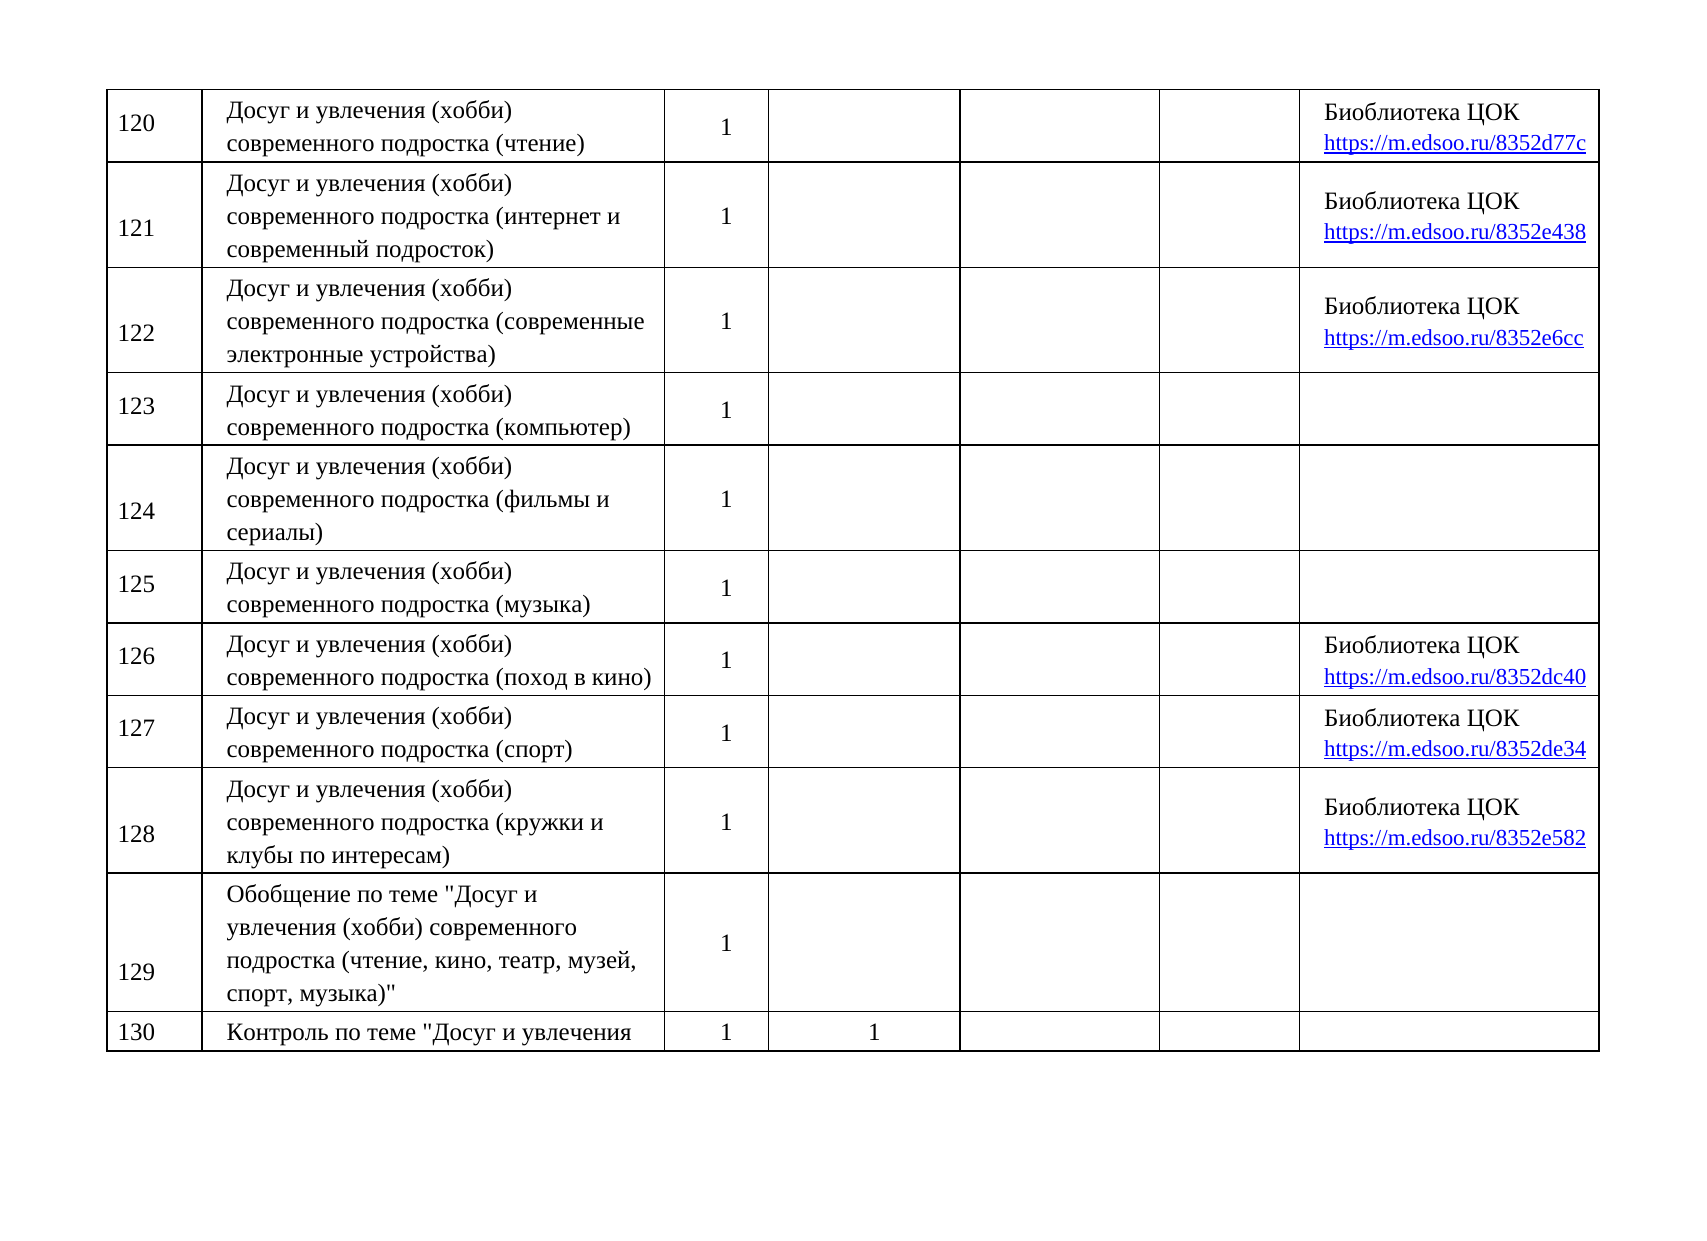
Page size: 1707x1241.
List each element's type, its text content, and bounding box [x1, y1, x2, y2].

table_cell Биоблиотека ЦОК https://m.edsoo.ru/8352e438 [1300, 163, 1598, 266]
table_cell [769, 268, 959, 372]
table_cell Досуг и увлечения (хобби) современного подростка (музыка) [203, 551, 664, 622]
table_cell [1160, 551, 1299, 622]
table_cell 1 [665, 90, 768, 161]
table_cell [1160, 1012, 1299, 1050]
table_cell 1 [665, 768, 768, 872]
table_cell Досуг и увлечения (хобби) современного подростка (компьютер) [203, 373, 664, 444]
table_cell Биоблиотека ЦОК https://m.edsoo.ru/8352e6cc [1300, 268, 1598, 372]
table_cell [1160, 268, 1299, 372]
table_cell Биоблиотека ЦОК https://m.edsoo.ru/8352de34 [1300, 696, 1598, 767]
table_cell 1 [665, 446, 768, 550]
table_cell [961, 268, 1159, 372]
table_cell [1160, 624, 1299, 694]
table_cell [1160, 373, 1299, 444]
table_cell 120 [108, 90, 201, 161]
table_cell Досуг и увлечения (хобби) современного подростка (интернет и современный подросток) [203, 163, 664, 266]
table_cell 127 [108, 696, 201, 767]
table_cell 1 [769, 1012, 959, 1050]
table_cell 130 [108, 1012, 201, 1050]
table_cell [769, 624, 959, 694]
table_cell [769, 163, 959, 266]
table_cell [961, 551, 1159, 622]
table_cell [203, 1012, 664, 1050]
table_cell 1 [665, 696, 768, 767]
table_cell 1 [665, 163, 768, 266]
table_cell [1300, 1012, 1598, 1050]
table_cell [1160, 874, 1299, 1011]
table_cell [1160, 696, 1299, 767]
table_cell Досуг и увлечения (хобби) современного подростка (современные электронные устройства) [203, 268, 664, 372]
table_cell [961, 696, 1159, 767]
table_cell Досуг и увлечения (хобби) современного подростка (чтение) [203, 90, 664, 161]
table_cell [961, 446, 1159, 550]
table_cell 122 [108, 268, 201, 372]
table_cell [961, 163, 1159, 266]
table_cell [961, 90, 1159, 161]
table_cell [1300, 373, 1598, 444]
table_cell [769, 768, 959, 872]
table_cell 1 [665, 268, 768, 372]
table_cell 123 [108, 373, 201, 444]
table_cell [769, 874, 959, 1011]
table_cell 129 [108, 874, 201, 1011]
table_cell [1300, 874, 1598, 1011]
table_cell 126 [108, 624, 201, 694]
table_cell 121 [108, 163, 201, 266]
table_cell [961, 768, 1159, 872]
table_cell 1 [665, 624, 768, 694]
table_cell [769, 373, 959, 444]
table_cell [769, 551, 959, 622]
table_cell Биоблиотека ЦОК https://m.edsoo.ru/8352d77c [1300, 90, 1598, 161]
table_cell 1 [665, 874, 768, 1011]
table_cell [961, 1012, 1159, 1050]
table_cell [1300, 551, 1598, 622]
table_cell 1 [665, 551, 768, 622]
table_cell [769, 696, 959, 767]
table_cell 1 [665, 373, 768, 444]
table_cell Обобщение по теме "Досуг и увлечения (хобби) современного подростка (чтение, кино, театр, музей, спорт, музыка)" [203, 874, 664, 1011]
table_cell [769, 90, 959, 161]
table_cell 124 [108, 446, 201, 550]
table_cell Досуг и увлечения (хобби) современного подростка (кружки и клубы по интересам) [203, 768, 664, 872]
table_cell [1160, 768, 1299, 872]
table_cell 125 [108, 551, 201, 622]
table_cell [1160, 446, 1299, 550]
table_cell [961, 373, 1159, 444]
table_cell [961, 874, 1159, 1011]
table_cell Биоблиотека ЦОК https://m.edsoo.ru/8352e582 [1300, 768, 1598, 872]
table_cell 128 [108, 768, 201, 872]
table_cell [1300, 446, 1598, 550]
table_cell 1 [665, 1012, 768, 1050]
table_cell [1160, 163, 1299, 266]
table_cell Биоблиотека ЦОК https://m.edsoo.ru/8352dc40 [1300, 624, 1598, 694]
table_cell [961, 624, 1159, 694]
table_cell [1160, 90, 1299, 161]
table_cell [769, 446, 959, 550]
table_cell Досуг и увлечения (хобби) современного подростка (фильмы и сериалы) [203, 446, 664, 550]
table_cell Досуг и увлечения (хобби) современного подростка (спорт) [203, 696, 664, 767]
table_cell Досуг и увлечения (хобби) современного подростка (поход в кино) [203, 624, 664, 694]
